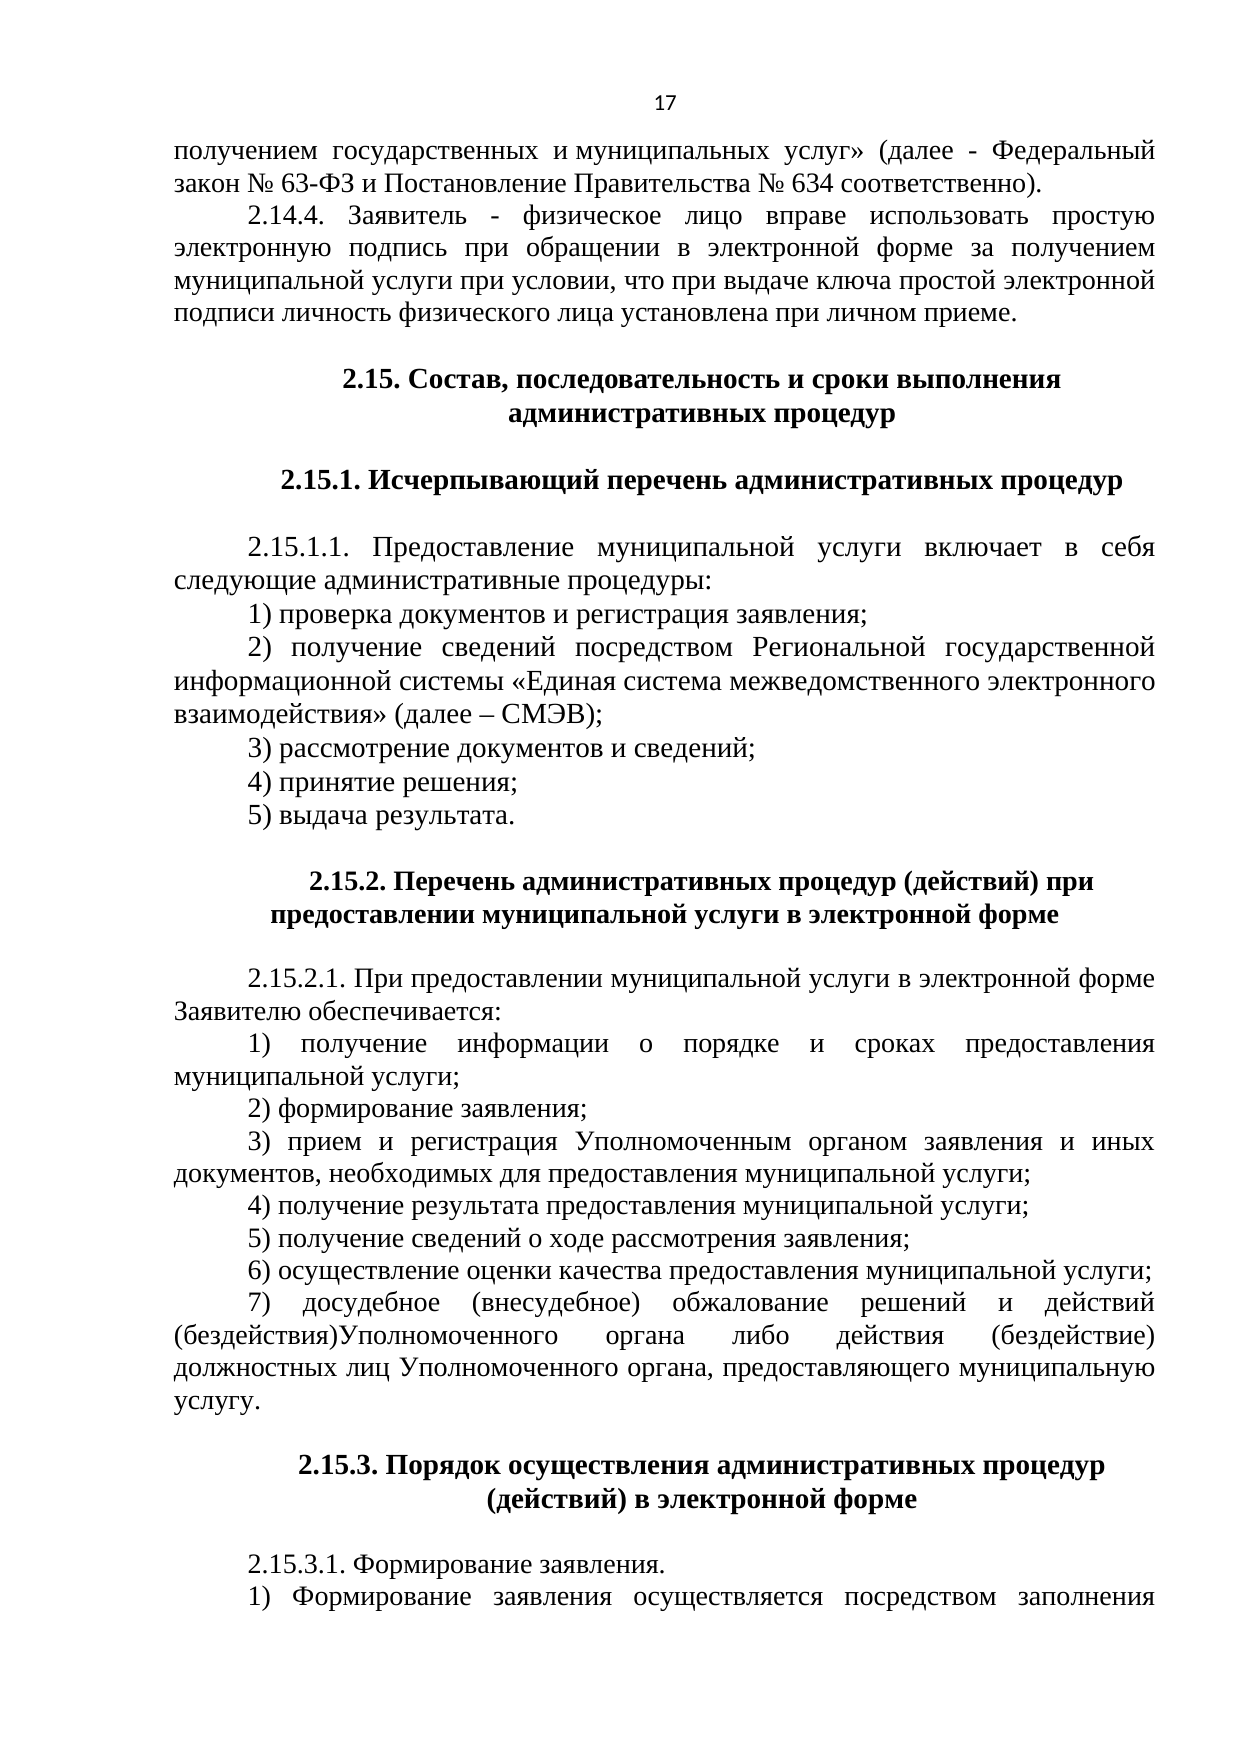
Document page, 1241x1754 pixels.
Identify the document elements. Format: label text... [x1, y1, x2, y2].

text 5) получение сведений о ходе рассмотрения заявления; [174, 1221, 1156, 1253]
text 2.15.1.1. Предоставление муниципальной услуги включает в себя следующие административные процедуры: [174, 529, 1156, 596]
text 2.15.3. Порядок осуществления административных процедур [174, 1447, 1156, 1481]
text 1) проверка документов и регистрация заявления; [174, 596, 1156, 629]
text 2.15.1. Исчерпывающий перечень административных процедур [174, 462, 1156, 495]
text 3) прием и регистрация Уполномоченным органом заявления и иных документов, необходимых для предоставления муниципальной услуги; [174, 1123, 1156, 1188]
text 2) формирование заявления; [174, 1091, 1156, 1123]
text административных процедур [174, 395, 1156, 428]
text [174, 1579, 1156, 1612]
text 1) получение информации о порядке и сроках предоставления муниципальной услуги; [174, 1026, 1156, 1091]
text 2.15. Состав, последовательность и сроки выполнения [174, 361, 1156, 395]
text 7) досудебное (внесудебное) обжалование решений и действий (бездействия)Уполномоченного органа либо действия (бездействие) должностных лиц Уполномоченного органа, предоставляющего муниципальную услугу. [174, 1286, 1156, 1415]
text 4) получение результата предоставления муниципальной услуги; [174, 1188, 1156, 1221]
text 2.15.3.1. Формирование заявления. [174, 1547, 1156, 1579]
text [174, 133, 1156, 198]
text 5) выдача результата. [174, 797, 1156, 831]
text 2.14.4. Заявитель - физическое лицо вправе использовать простую электронную подпись при обращении в электронной форме за получением муниципальной услуги при условии, что при выдаче ключа простой электронной подписи личность физического лица установлена при личном приеме. [174, 198, 1156, 328]
text 2.15.2.1. При предоставлении муниципальной услуги в электронной форме Заявителю обеспечивается: [174, 962, 1156, 1026]
text 6) осуществление оценки качества предоставления муниципальной услуги; [174, 1253, 1156, 1286]
text 2) получение сведений посредством Региональной государственной информационной системы «Единая система межведомственного электронного взаимодействия» (далее – СМЭВ); [174, 629, 1156, 730]
text (действий) в электронной форме [174, 1481, 1156, 1514]
text 3) рассмотрение документов и сведений; [174, 730, 1156, 764]
text 2.15.2. Перечень административных процедур (действий) при предоставлении муниципальной услуги в электронной форме [174, 864, 1156, 929]
text 4) принятие решения; [174, 764, 1156, 797]
